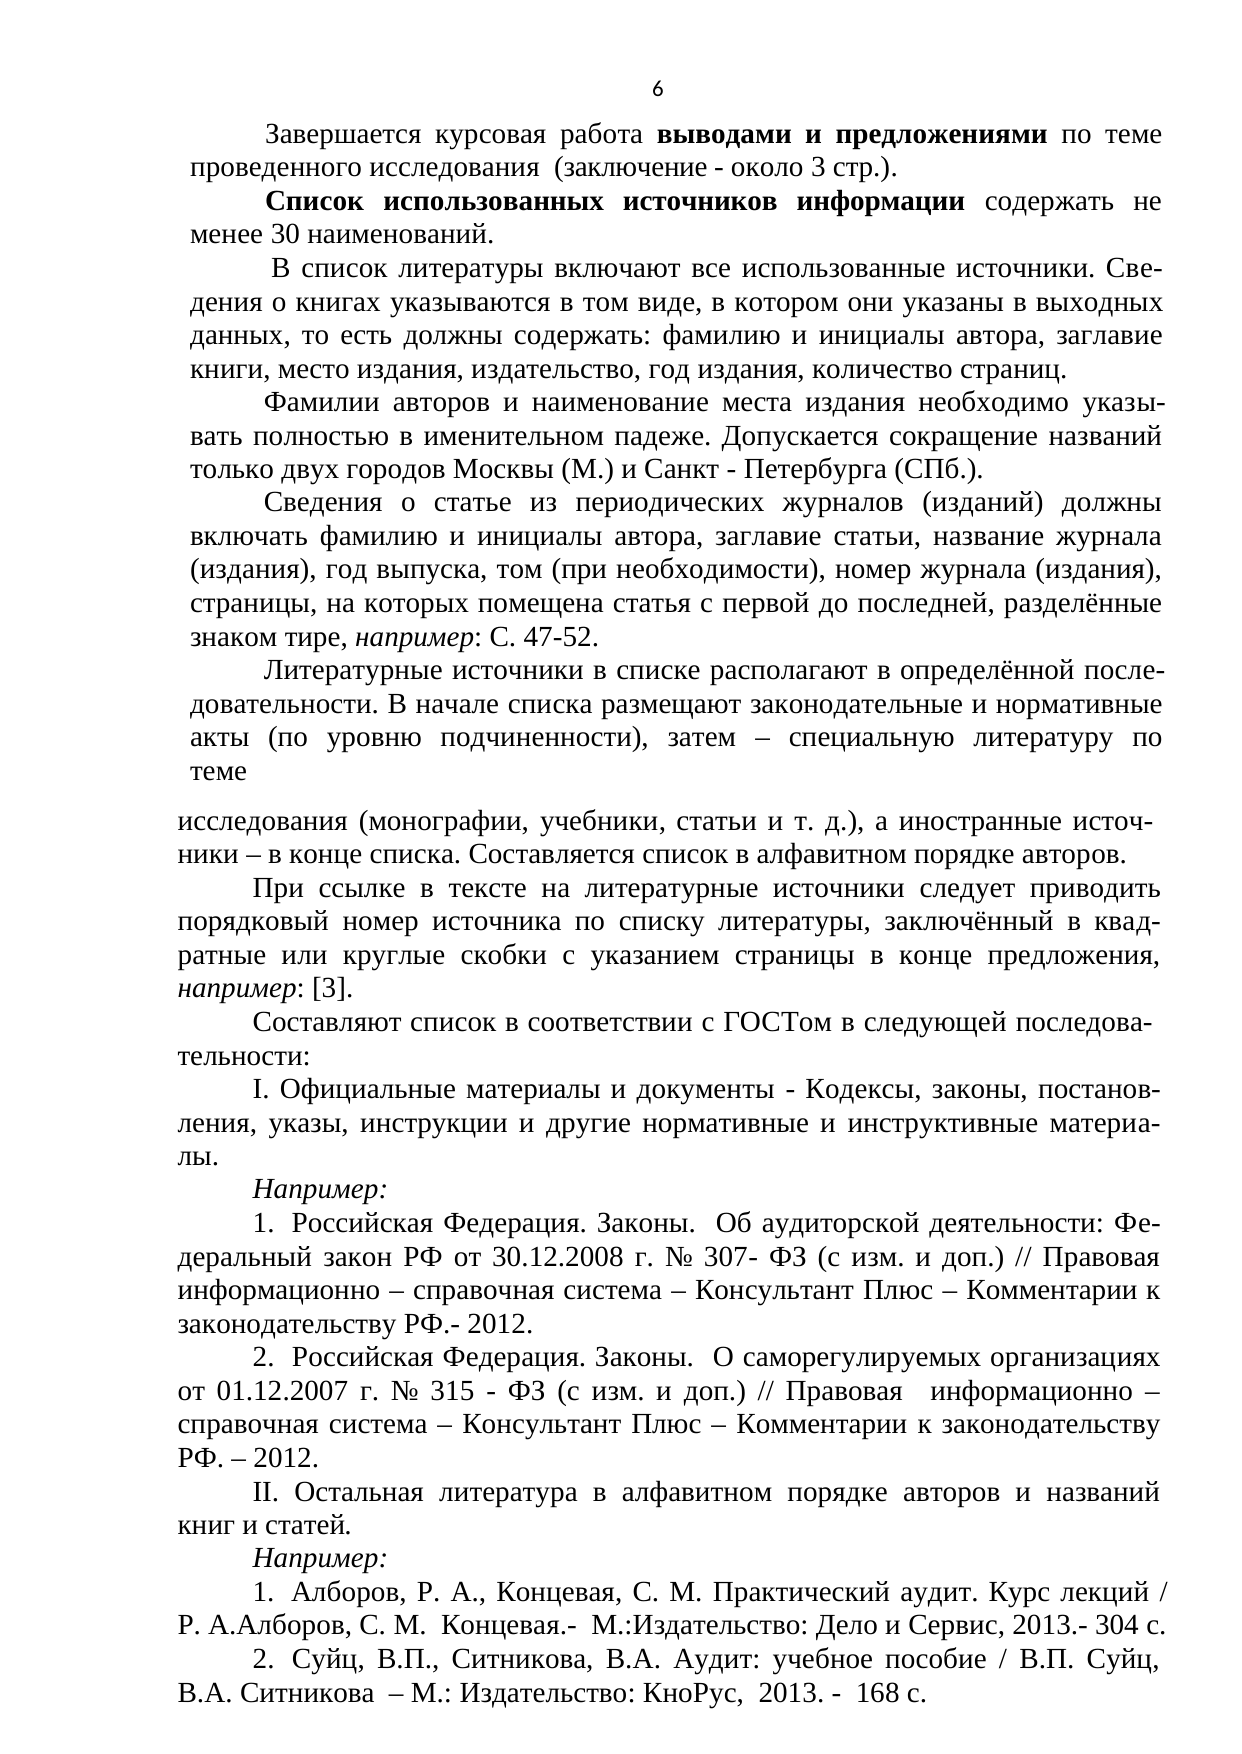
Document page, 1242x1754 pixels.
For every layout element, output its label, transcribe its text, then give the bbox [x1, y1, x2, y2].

text 2. Российская Федерация. Законы. О саморегулируемых организациях от 01.12.2007 г. № 315 - ФЗ (с изм. и доп.) // Правовая информационно – справочная система – Консультант Плюс – Комментарии к законодательству РФ. – 2012. [177, 1340, 1161, 1474]
text Р. А.Алборов, С. М. Концевая.- М.:Издательство: Дело и Сервис, 2013.- 304 с. [177, 1608, 1181, 1642]
text Например: [252, 1541, 1181, 1574]
text I. Официальные материалы и документы - Кодексы, законы, постанов- ления, указы, инструкции и другие нормативные и инструктивные материа- лы. [177, 1072, 1161, 1172]
text Сведения о статье из периодических журналов (изданий) должны включать фамилию и инициалы автора, заглавие статьи, название журнала (издания), год выпуска, том (при необходимости), номер журнала (издания), страницы, на которых помещена статья с первой до последней, разделённые знаком тире, например: С. 47-52. [190, 485, 1162, 653]
text Например: [252, 1172, 1181, 1205]
text тельности: [177, 1038, 1181, 1071]
text 1. Российская Федерация. Законы. Об аудиторской деятельности: Фе- деральный закон РФ от 30.12.2008 г. № 307- ФЗ (с изм. и доп.) // Правовая информационно – справочная система – Консультант Плюс – Комментарии к законодательству РФ.- 2012. [177, 1205, 1161, 1339]
text довательности. В начале списка размещают законодательные и нормативные акты (по уровню подчиненности), затем – специальную литературу по теме [190, 687, 1162, 787]
text Фамилии авторов и наименование места издания необходимо указы- [263, 385, 1181, 418]
text 1. Алборов, Р. А., Концевая, С. М. Практический аудит. Курс лекций / [252, 1574, 1181, 1608]
text При ссылке в тексте на литературные источники следует приводить порядковый номер источника по списку литературы, заключённый в квад- ратные или круглые скобки с указанием страницы в конце предложения, например: [3]. [177, 870, 1161, 1004]
text Литературные источники в списке располагают в определённой после- [263, 653, 1181, 686]
text Составляют список в соответствии с ГОСТом в следующей последова- [252, 1004, 1181, 1038]
text В список литературы включают все использованные источники. Све- дения о книгах указываются в том виде, в котором они указаны в выходных данных, то есть должны содержать: фамилию и инициалы автора, заглавие книги, место издания, издательство, год издания, количество страниц. [190, 251, 1163, 385]
text Список использованных источников информации содержать не менее 30 наименований. [190, 183, 1162, 250]
text II. Остальная литература в алфавитном порядке авторов и названий книг и статей. [177, 1474, 1160, 1541]
text Завершается курсовая работа выводами и предложениями по теме проведенного исследования (заключение - около 3 стр.). [190, 116, 1162, 183]
text исследования (монографии, учебники, статьи и т. д.), а иностранные источ- ники – в конце списка. Составляется список в алфавитном порядке авторов. [177, 803, 1161, 870]
text 2. Суйц, В.П., Ситникова, В.А. Аудит: учебное пособие / В.П. Суйц, В.А. Ситникова – М.: Издательство: КноРус, 2013. - 168 с. [177, 1642, 1159, 1709]
text вать полностью в именительном падеже. Допускается сокращение названий только двух городов Москвы (М.) и Санкт - Петербурга (СПб.). [190, 418, 1162, 485]
